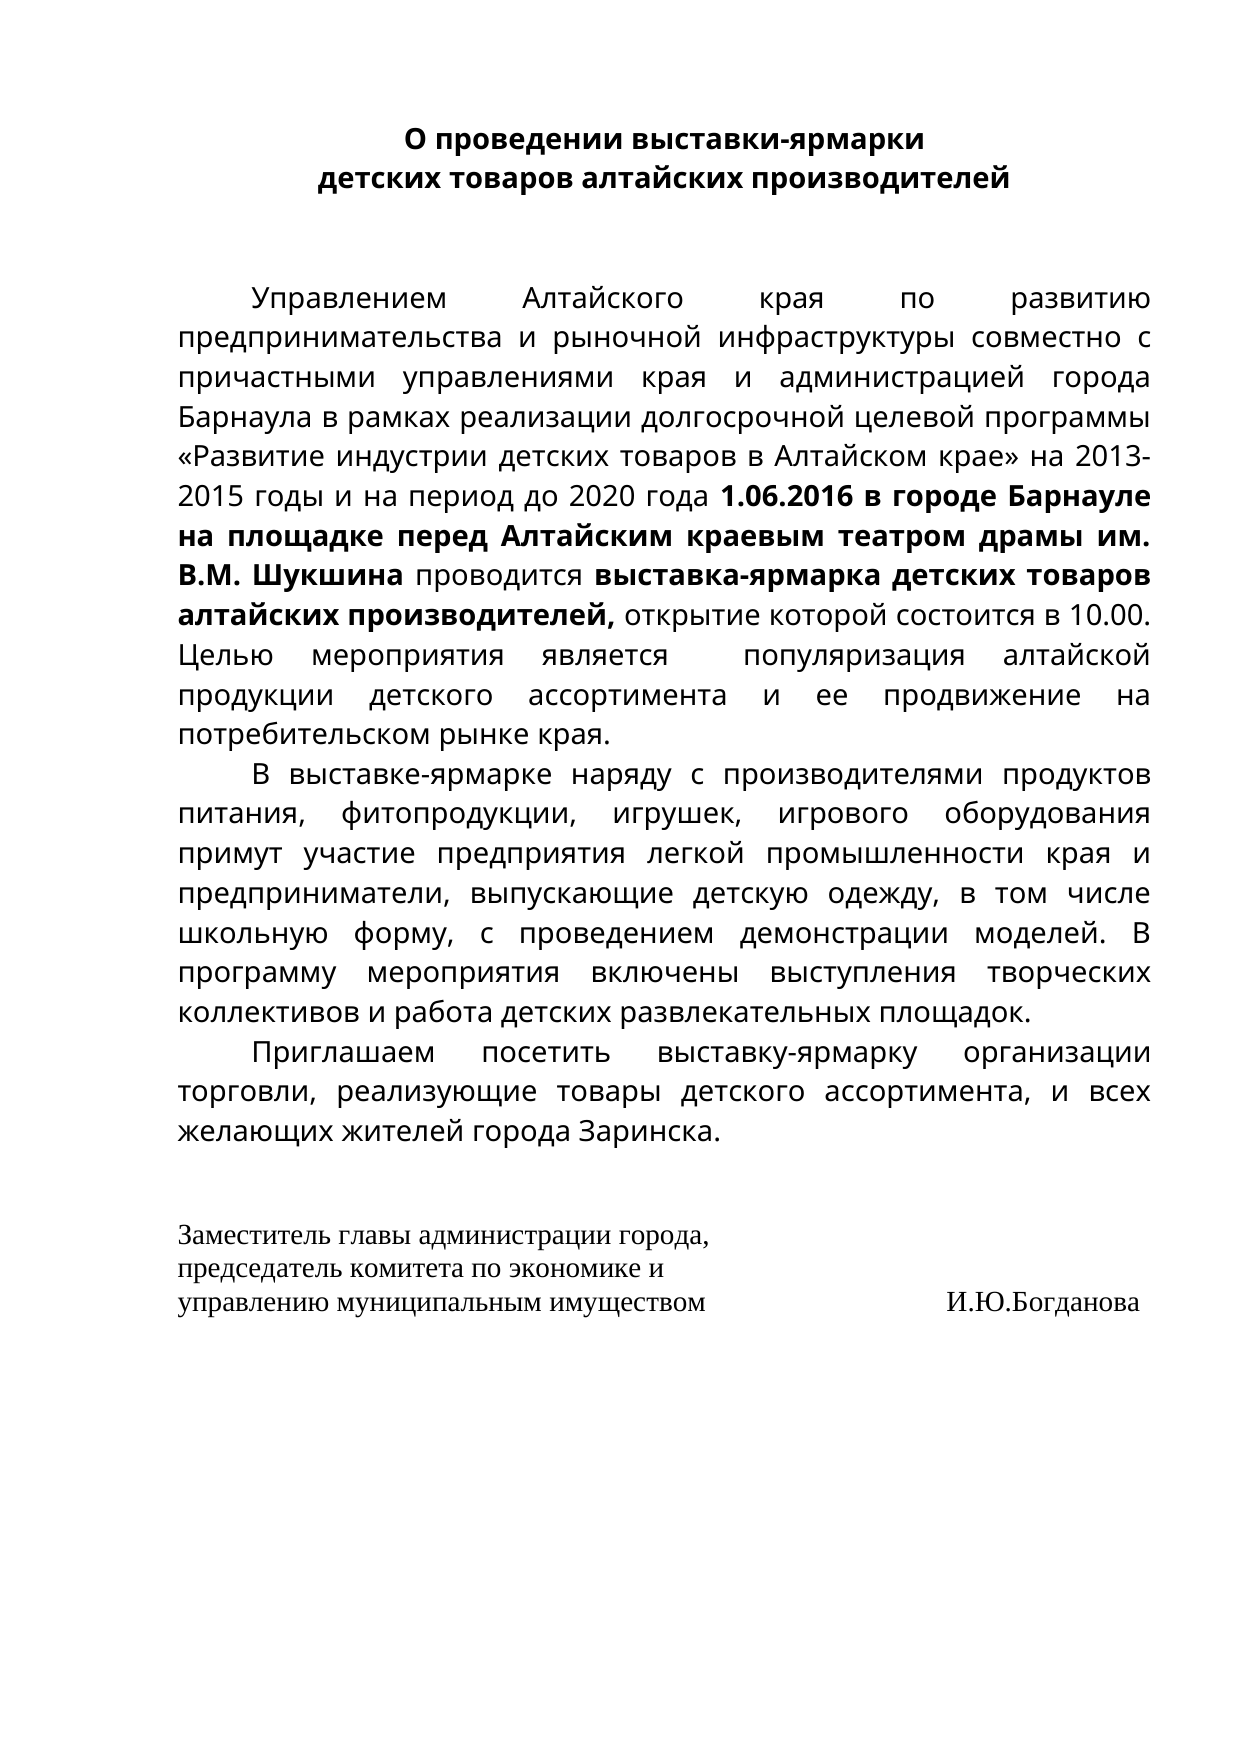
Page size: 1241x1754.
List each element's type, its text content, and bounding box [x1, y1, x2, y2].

text председатель комитета по экономике и [177, 1251, 1152, 1284]
text Приглашаем посетить выставку-ярмарку организации торговли, реализующие товары детского ассортимента, и всех желающих жителей города Заринска. [177, 1031, 1152, 1150]
text детских товаров алтайских производителей [177, 158, 1152, 197]
text Заместитель главы администрации города, [177, 1217, 1152, 1251]
text Управлением Алтайского края по развитию предпринимательства и рыночной инфраструктуры совместно с причастными управлениями края и администрацией города Барнаула в рамках реализации долгосрочной целевой программы «Развитие индустрии детских товаров в Алтайском крае» на 2013-2015 годы и на период до 2020 года 1.06.2016 в городе Барнауле на площадке перед Алтайским краевым театром драмы им. В.М. Шукшина проводится выставка-ярмарка детских товаров алтайских производителей, открытие которой состоится в 10.00. Целью мероприятия является популяризация алтайской продукции детского ассортимента и ее продвижение на потребительском рынке края. [177, 277, 1152, 753]
text управлению муниципальным имуществом И.Ю.Богданова [177, 1284, 1152, 1318]
text В выставке-ярмарке наряду с производителями продуктов питания, фитопродукции, игрушек, игрового оборудования примут участие предприятия легкой промышленности края и предприниматели, выпускающие детскую одежду, в том числе школьную форму, с проведением демонстрации моделей. В программу мероприятия включены выступления творческих коллективов и работа детских развлекательных площадок. [177, 753, 1152, 1031]
text О проведении выставки-ярмарки [177, 118, 1152, 158]
